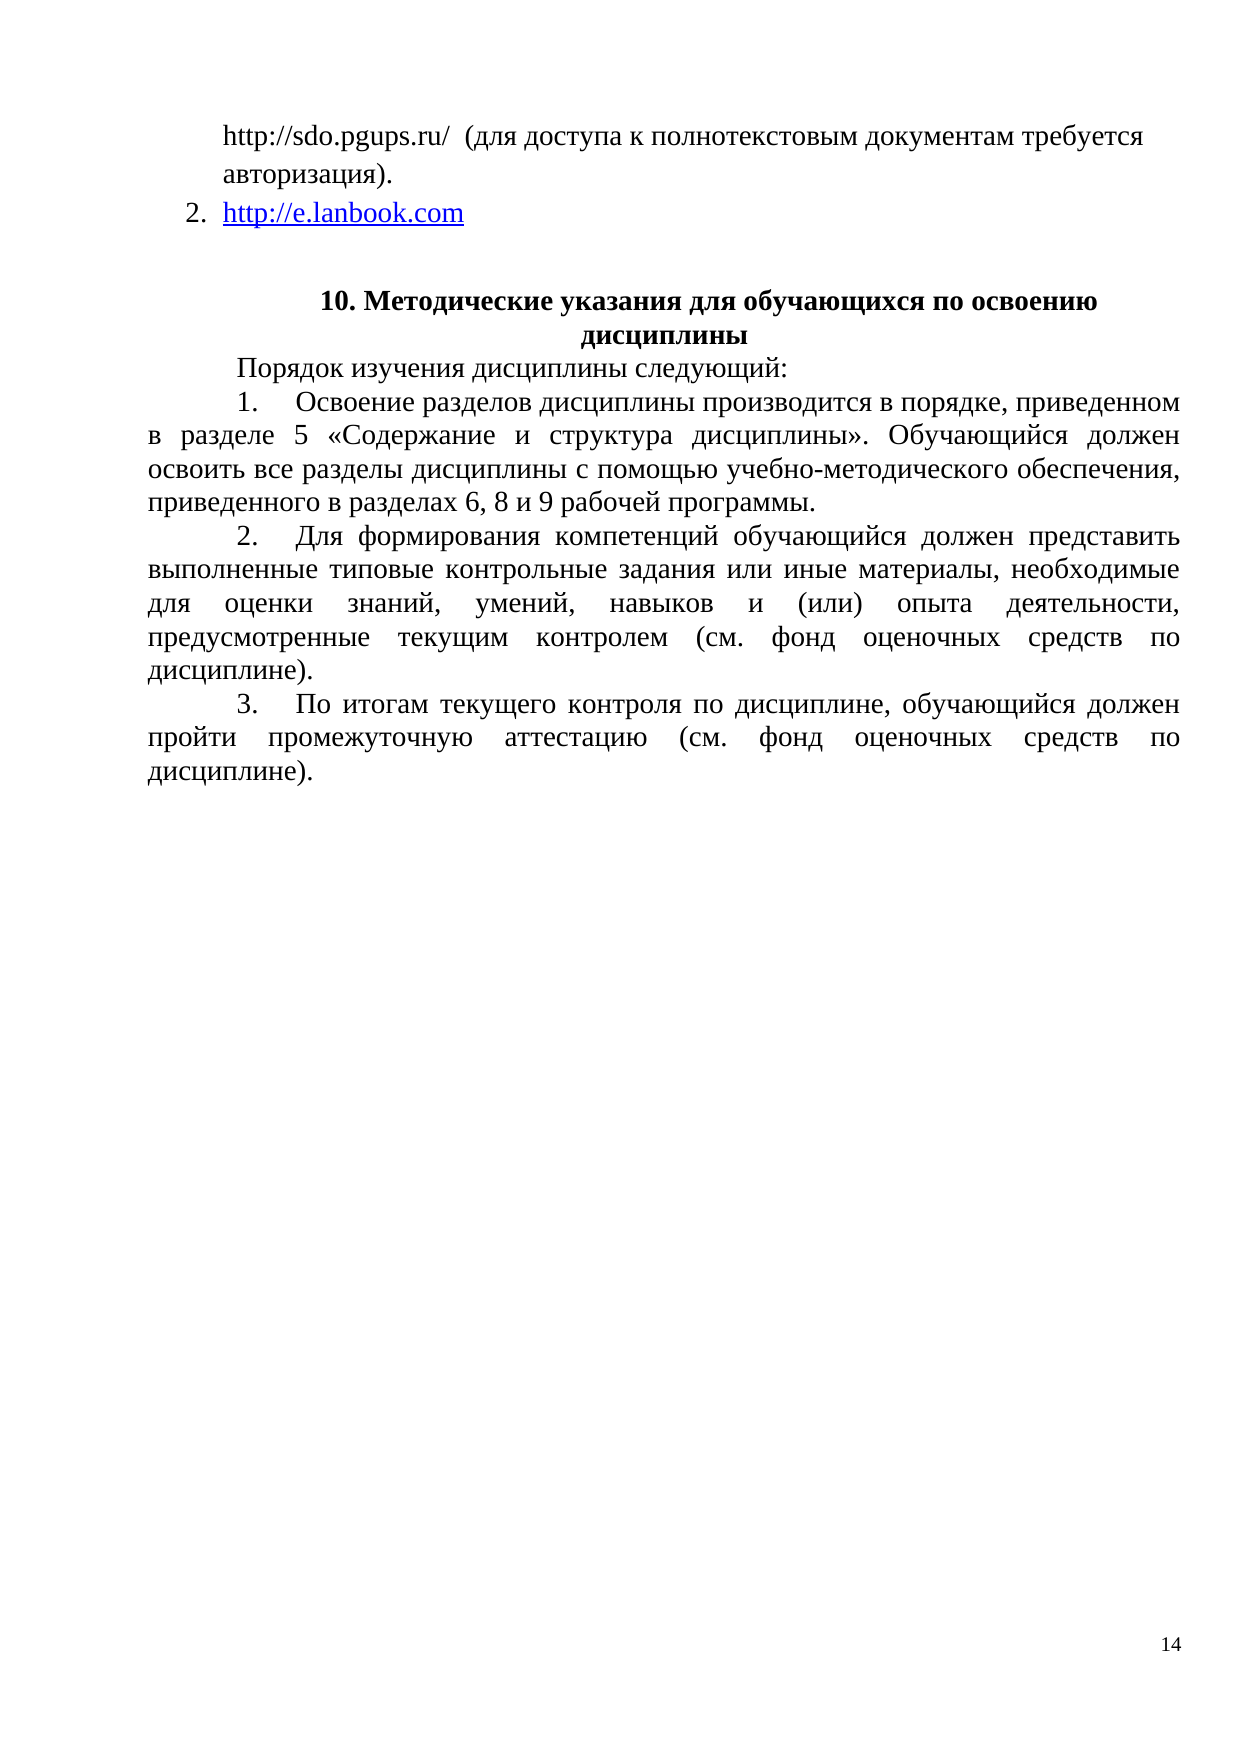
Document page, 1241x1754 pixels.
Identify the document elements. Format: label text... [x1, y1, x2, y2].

text Порядок изучения дисциплины следующий: [148, 350, 1181, 384]
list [185, 118, 1181, 190]
list Освоение разделов дисциплины производится в порядке, приведенном в разделе 5 «Содержание и структура дисциплины». Обучающийся должен освоить все разделы дисциплины с помощью учебно-методического обеспечения, приведенного в разделах 6, 8 и 9 рабочей программы. [148, 384, 1181, 518]
list По итогам текущего контроля по дисциплине, обучающийся должен пройти промежуточную аттестацию (см. фонд оценочных средств по дисциплине). [148, 686, 1181, 786]
list http://e.lanbook.com [185, 195, 1181, 229]
text 10. Методические указания для обучающихся по освоению дисциплины [148, 283, 1181, 350]
list Для формирования компетенций обучающийся должен представить выполненные типовые контрольные задания или иные материалы, необходимые для оценки знаний, умений, навыков и (или) опыта деятельности, предусмотренные текущим контролем (см. фонд оценочных средств по дисциплине). [148, 518, 1181, 686]
